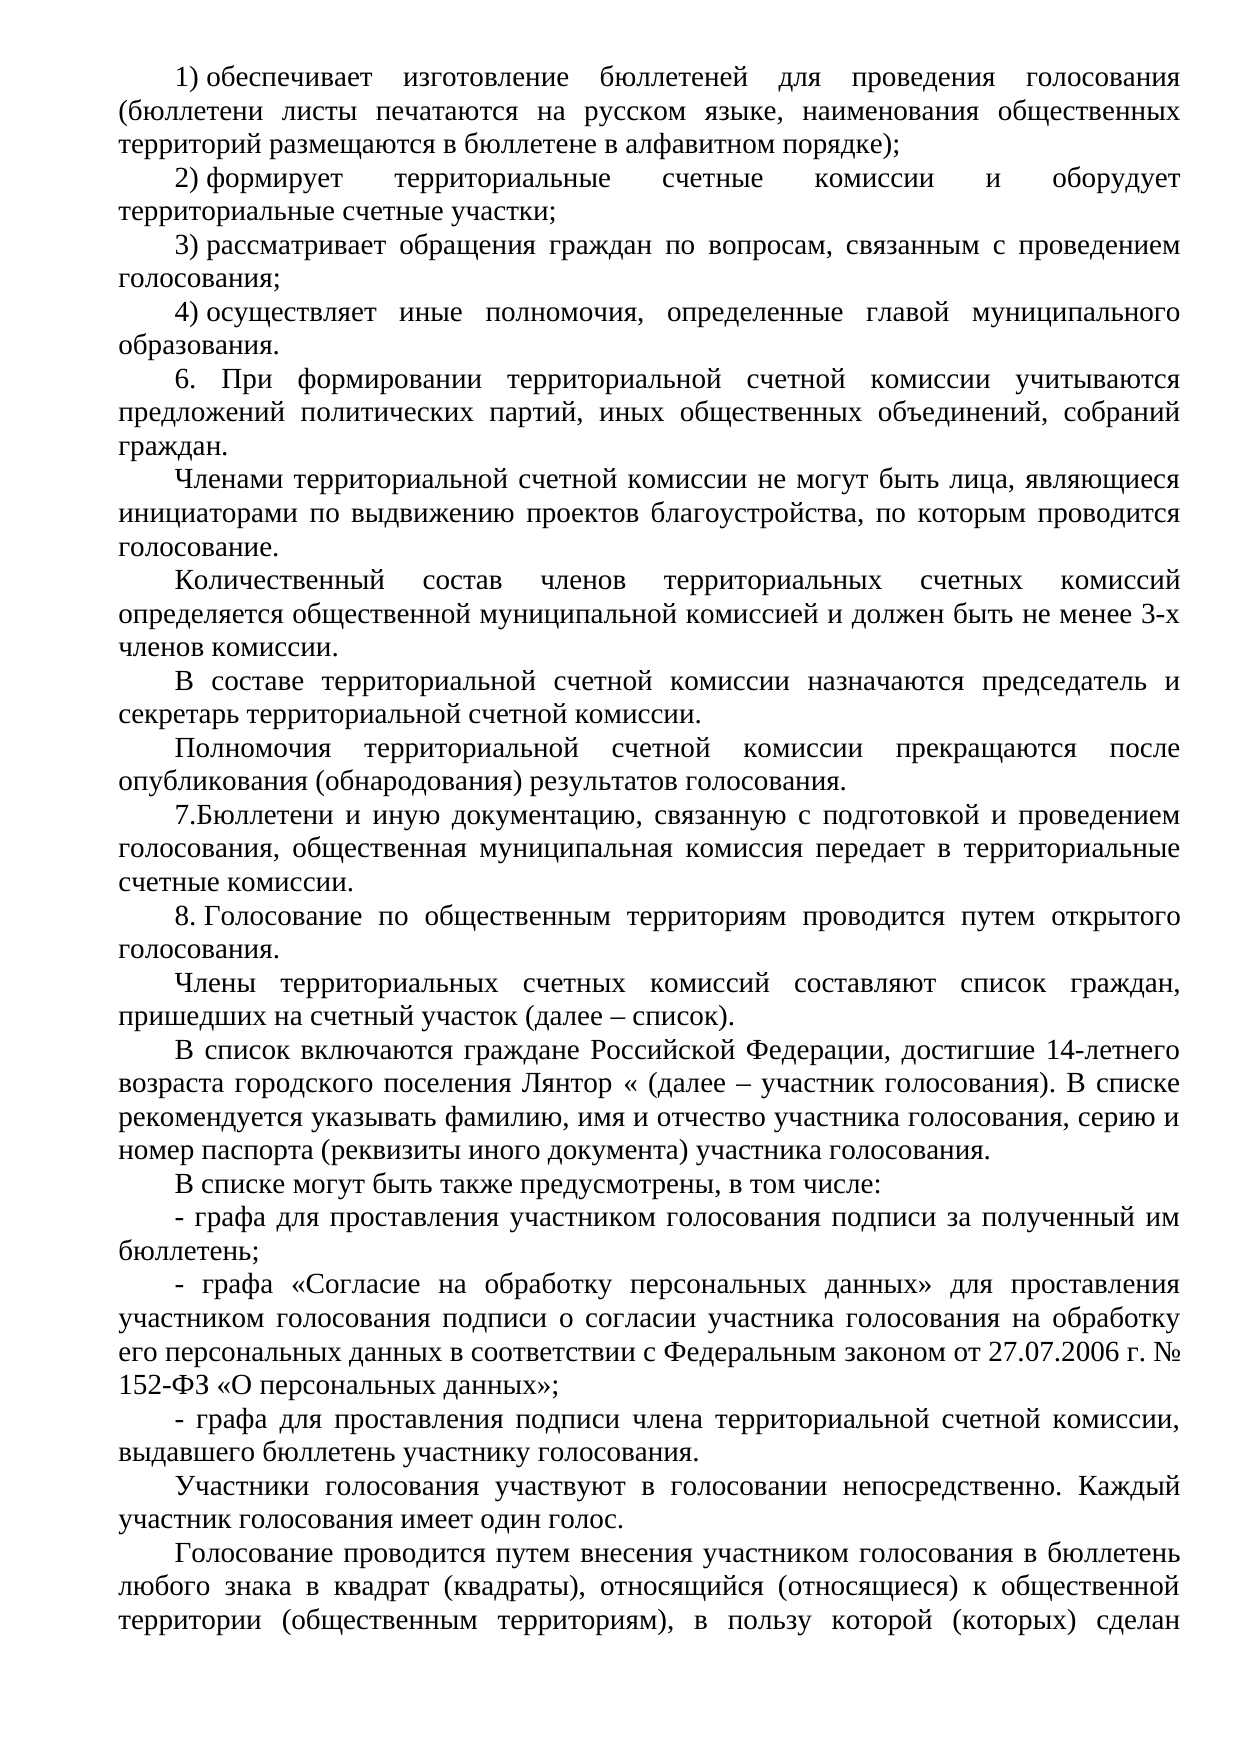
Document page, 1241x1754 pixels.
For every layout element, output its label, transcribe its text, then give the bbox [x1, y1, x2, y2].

text - графа для проставления участником голосования подписи за полученный им бюллетень; [118, 1199, 1181, 1267]
text 2) формирует территориальные счетные комиссии и оборудует территориальные счетные участки; [118, 160, 1181, 227]
list 8. Голосование по общественным территориям проводится путем открытого голосования. [118, 898, 1181, 965]
text 3) рассматривает обращения граждан по вопросам, связанным с проведением голосования; [118, 227, 1181, 294]
list 7.Бюллетени и иную документацию, связанную с подготовкой и проведением голосования, общественная муниципальная комиссия передает в территориальные счетные комиссии. [118, 797, 1181, 898]
text Полномочия территориальной счетной комиссии прекращаются после опубликования (обнародования) результатов голосования. [118, 730, 1181, 797]
text 4) осуществляет иные полномочия, определенные главой муниципального образования. [118, 294, 1181, 361]
text В список включаются граждане Российской Федерации, достигшие 14-летнего возраста городского поселения Лянтор « (далее – участник голосования). В списке рекомендуется указывать фамилию, имя и отчество участника голосования, серию и номер паспорта (реквизиты иного документа) участника голосования. [118, 1032, 1181, 1166]
text В составе территориальной счетной комиссии назначаются председатель и секретарь территориальной счетной комиссии. [118, 663, 1181, 730]
text 6. При формировании территориальной счетной комиссии учитываются предложений политических партий, иных общественных объединений, собраний граждан. [118, 361, 1181, 462]
text Членами территориальной счетной комиссии не могут быть лица, являющиеся инициаторами по выдвижению проектов благоустройства, по которым проводится голосование. [118, 462, 1181, 562]
text - графа «Согласие на обработку персональных данных» для проставления участником голосования подписи о согласии участника голосования на обработку его персональных данных в соответствии с Федеральным законом от 27.07.2006 г. № 152-ФЗ «О персональных данных»; [118, 1267, 1181, 1401]
list Члены территориальных счетных комиссий составляют список граждан, пришедших на счетный участок (далее – список). [118, 965, 1181, 1032]
text 1) обеспечивает изготовление бюллетеней для проведения голосования (бюллетени листы печатаются на русском языке, наименования общественных территорий размещаются в бюллетене в алфавитном порядке); [118, 59, 1181, 160]
text Участники голосования участвуют в голосовании непосредственно. Каждый участник голосования имеет один голос. [118, 1468, 1181, 1535]
text - графа для проставления подписи члена территориальной счетной комиссии, выдавшего бюллетень участнику голосования. [118, 1401, 1181, 1468]
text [118, 1535, 1181, 1636]
text В списке могут быть также предусмотрены, в том числе: [118, 1166, 1181, 1199]
text Количественный состав членов территориальных счетных комиссий определяется общественной муниципальной комиссией и должен быть не менее 3-х членов комиссии. [118, 562, 1181, 663]
